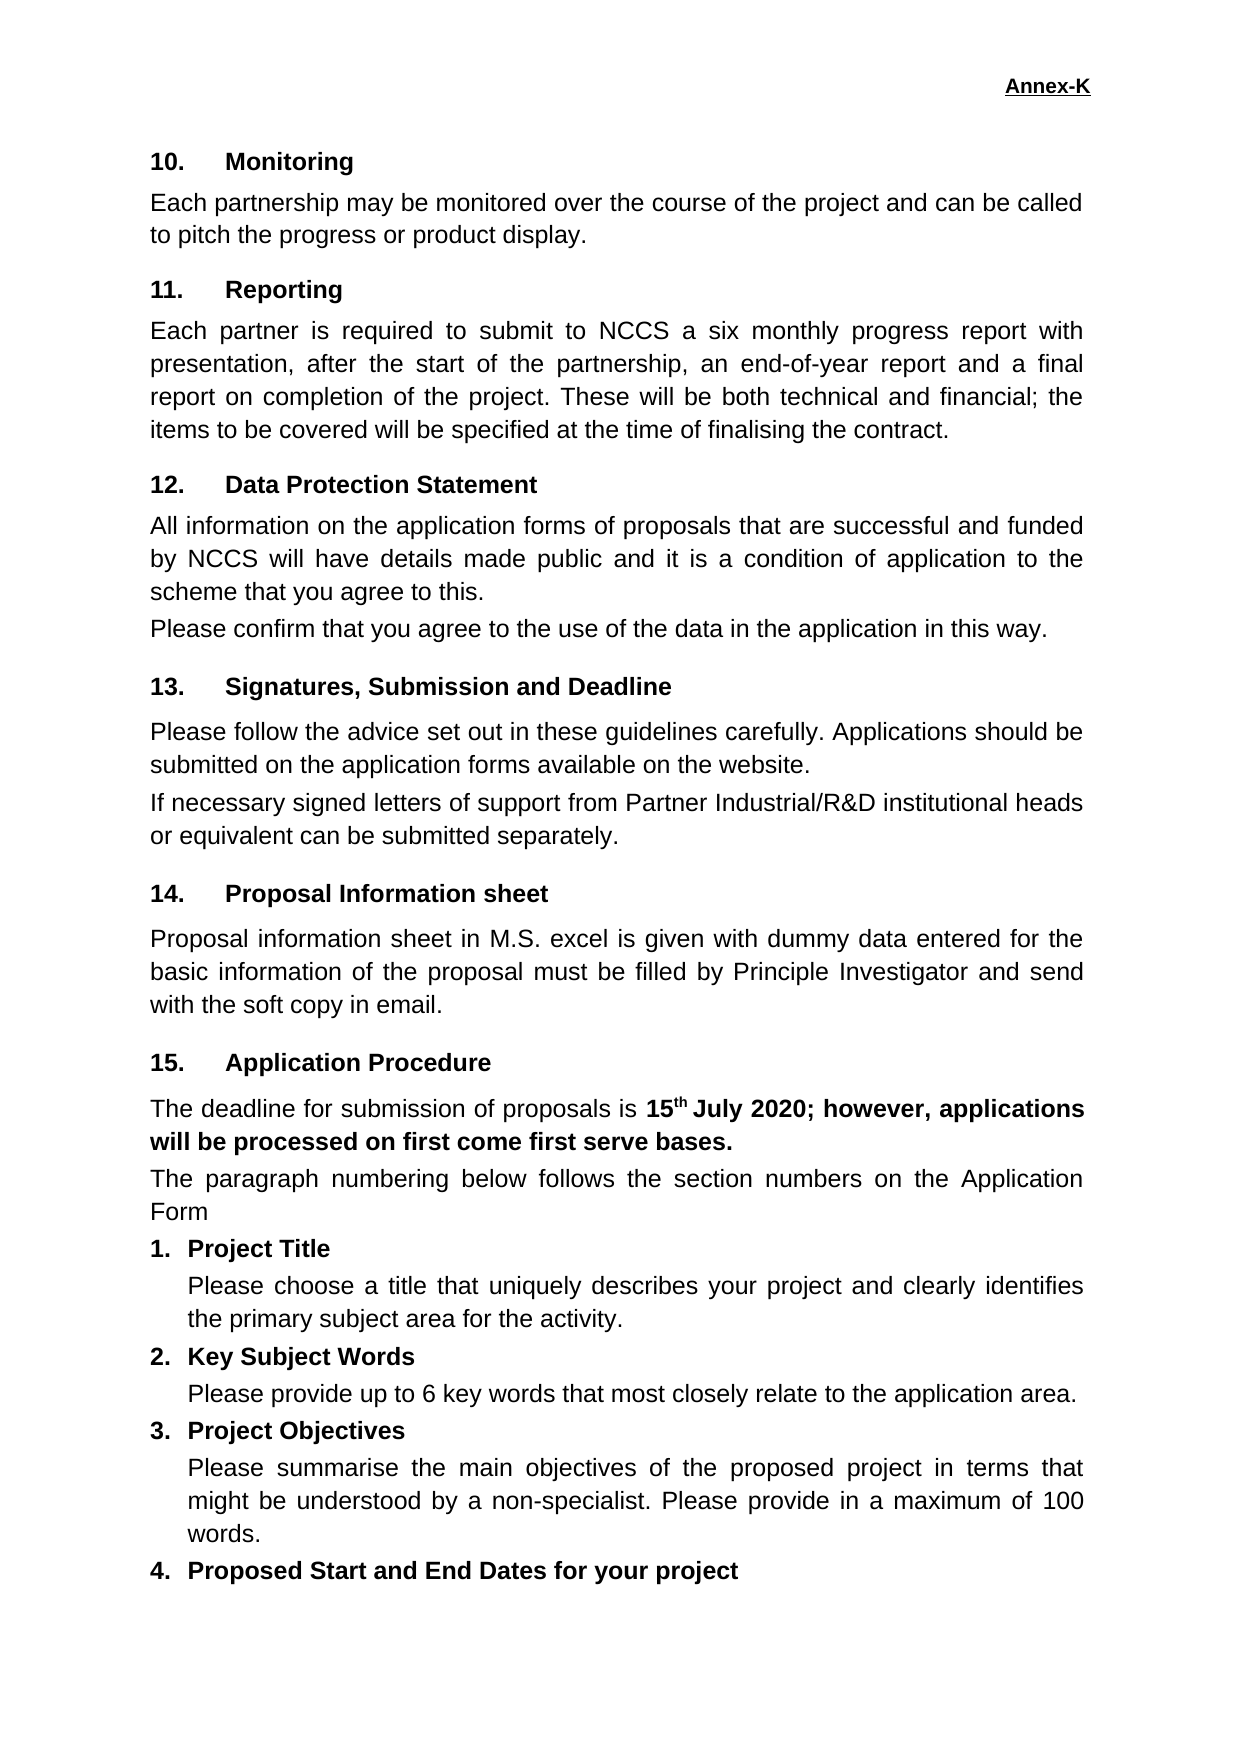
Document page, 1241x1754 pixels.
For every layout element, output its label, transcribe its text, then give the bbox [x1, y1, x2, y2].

text Please summarise the main objectives of the proposed project in terms that might be understood by a non-specialist. Please provide in a maximum of 100 words. [187, 1453, 1085, 1548]
subtitle Signatures, Submission and Deadline [150, 672, 1085, 701]
text Proposal information sheet in M.S. excel is given with dummy data entered for the basic information of the proposal must be filled by Principle Investigator and send with the soft copy in email. [150, 924, 1085, 1019]
text The paragraph numbering below follows the section numbers on the Application Form [150, 1164, 1085, 1226]
text If necessary signed letters of support from Partner Industrial/R&D institutional heads or equivalent can be submitted separately. [150, 788, 1085, 849]
subtitle Application Procedure [150, 1048, 1085, 1077]
subtitle Proposal Information sheet [150, 879, 1085, 907]
subtitle Data Protection Statement [150, 473, 1085, 498]
text Please confirm that you agree to the use of the data in the application in this way. [150, 614, 1085, 643]
list Project Objectives [150, 1416, 1085, 1445]
text The deadline for submission of proposals is 15th July 2020; however, applications will be processed on first come first serve bases. [150, 1094, 1085, 1156]
text Please provide up to 6 key words that most closely relate to the application area. [187, 1379, 1085, 1407]
list Key Subject Words [150, 1342, 1085, 1370]
list Proposed Start and End Dates for your project [150, 1556, 1085, 1585]
subtitle Monitoring [150, 150, 1085, 175]
list Project Title [150, 1234, 1085, 1263]
text Each partnership may be monitored over the course of the project and can be called to pitch the progress or product display. [150, 187, 1085, 249]
text Each partner is required to submit to NCCS a six monthly progress report with presentation, after the start of the partnership, an end-of-year report and a final report on completion of the project. These will be both technical and financial; the items to be covered will be specified at the time of finalising the contract. [150, 316, 1085, 444]
text Please follow the advice set out in these guidelines carefully. Applications should be submitted on the application forms available on the website. [150, 717, 1085, 779]
subtitle Reporting [150, 278, 1085, 303]
text All information on the application forms of proposals that are successful and funded by NCCS will have details made public and it is a condition of application to the scheme that you agree to this. [150, 511, 1085, 605]
text Please choose a title that uniquely describes your project and clearly identifies the primary subject area for the activity. [187, 1271, 1085, 1333]
